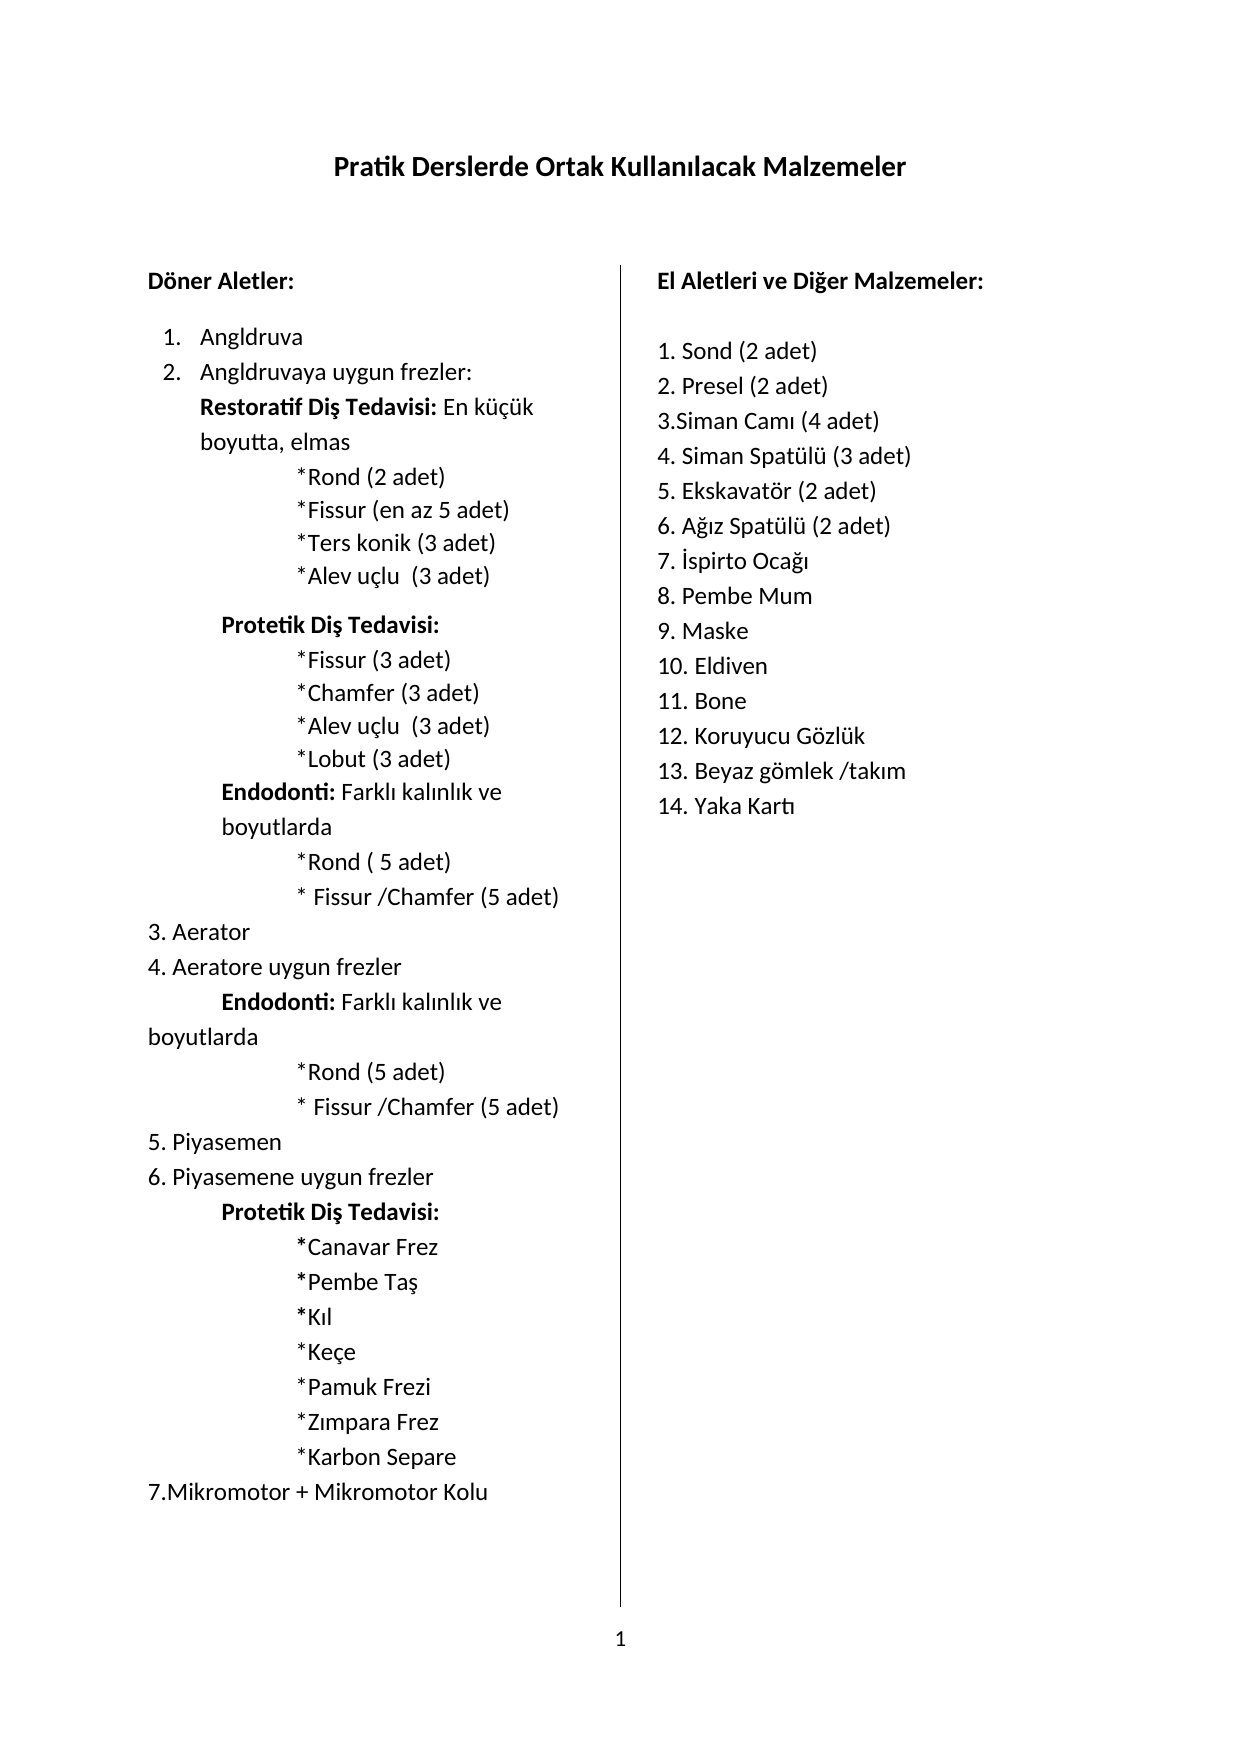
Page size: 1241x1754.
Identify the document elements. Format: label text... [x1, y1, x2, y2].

list Angldruvaya uygun frezler: [162, 356, 583, 387]
text * Fissur /Chamfer (5 adet) [148, 1091, 583, 1122]
text 5. Ekskavatör (2 adet) [657, 475, 1093, 506]
text *Pamuk Frezi [221, 1371, 583, 1402]
text Endodonti: Farklı kalınlık ve boyutlarda [221, 776, 583, 842]
list *Alev uçlu (3 adet) [295, 560, 583, 590]
list *Ters konik (3 adet) [295, 527, 583, 557]
text 1. Sond (2 adet) [657, 335, 1093, 366]
text *Rond (5 adet) [148, 1056, 583, 1087]
text 7.Mikromotor + Mikromotor Kolu [148, 1476, 583, 1507]
text 5. Piyasemen [148, 1126, 583, 1157]
text Protetik Diş Tedavisi: [148, 609, 583, 640]
text 12. Koruyucu Gözlük [657, 720, 1093, 751]
text 11. Bone [657, 685, 1093, 716]
text 6. Piyasemene uygun frezler [148, 1161, 583, 1192]
text *Canavar Frez [221, 1231, 583, 1262]
text 4. Aeratore uygun frezler [148, 951, 583, 982]
text Döner Aletler: [148, 265, 583, 296]
list *Alev uçlu (3 adet) [295, 710, 583, 741]
text 4. Siman Spatülü (3 adet) [657, 440, 1093, 471]
text *Pembe Taş [221, 1266, 583, 1297]
list Restoratif Diş Tedavisi: En küçük boyutta, elmas [200, 391, 583, 457]
list *Fissur (en az 5 adet) [295, 494, 583, 524]
text 7. İspirto Ocağı [657, 545, 1093, 576]
text 2. Presel (2 adet) [657, 370, 1093, 401]
text 9. Maske [657, 615, 1093, 646]
text * Fissur /Chamfer (5 adet) [148, 881, 583, 912]
list *Rond (2 adet) [295, 461, 583, 492]
text 14. Yaka Kartı [657, 790, 1093, 821]
text 3.Siman Camı (4 adet) [657, 405, 1093, 436]
text 13. Beyaz gömlek /takım [657, 755, 1093, 786]
text El Aletleri ve Diğer Malzemeler: [657, 265, 1093, 296]
list *Fissur (3 adet) [295, 644, 583, 675]
text *Keçe [221, 1336, 583, 1367]
list *Chamfer (3 adet) [295, 677, 583, 708]
text 3. Aerator [148, 916, 583, 947]
text 8. Pembe Mum [657, 580, 1093, 611]
list Angldruva [162, 321, 583, 352]
text 6. Ağız Spatülü (2 adet) [657, 510, 1093, 541]
text Protetik Diş Tedavisi: [148, 1196, 583, 1227]
text *Rond ( 5 adet) [148, 846, 583, 877]
text 10. Eldiven [657, 650, 1093, 681]
text *Zımpara Frez [221, 1406, 583, 1437]
list *Lobut (3 adet) [295, 743, 583, 774]
text Pratik Derslerde Ortak Kullanılacak Malzemeler [148, 148, 1093, 183]
text Endodonti: Farklı kalınlık ve boyutlarda [148, 986, 583, 1052]
text *Karbon Separe [221, 1441, 583, 1472]
text *Kıl [221, 1301, 583, 1332]
